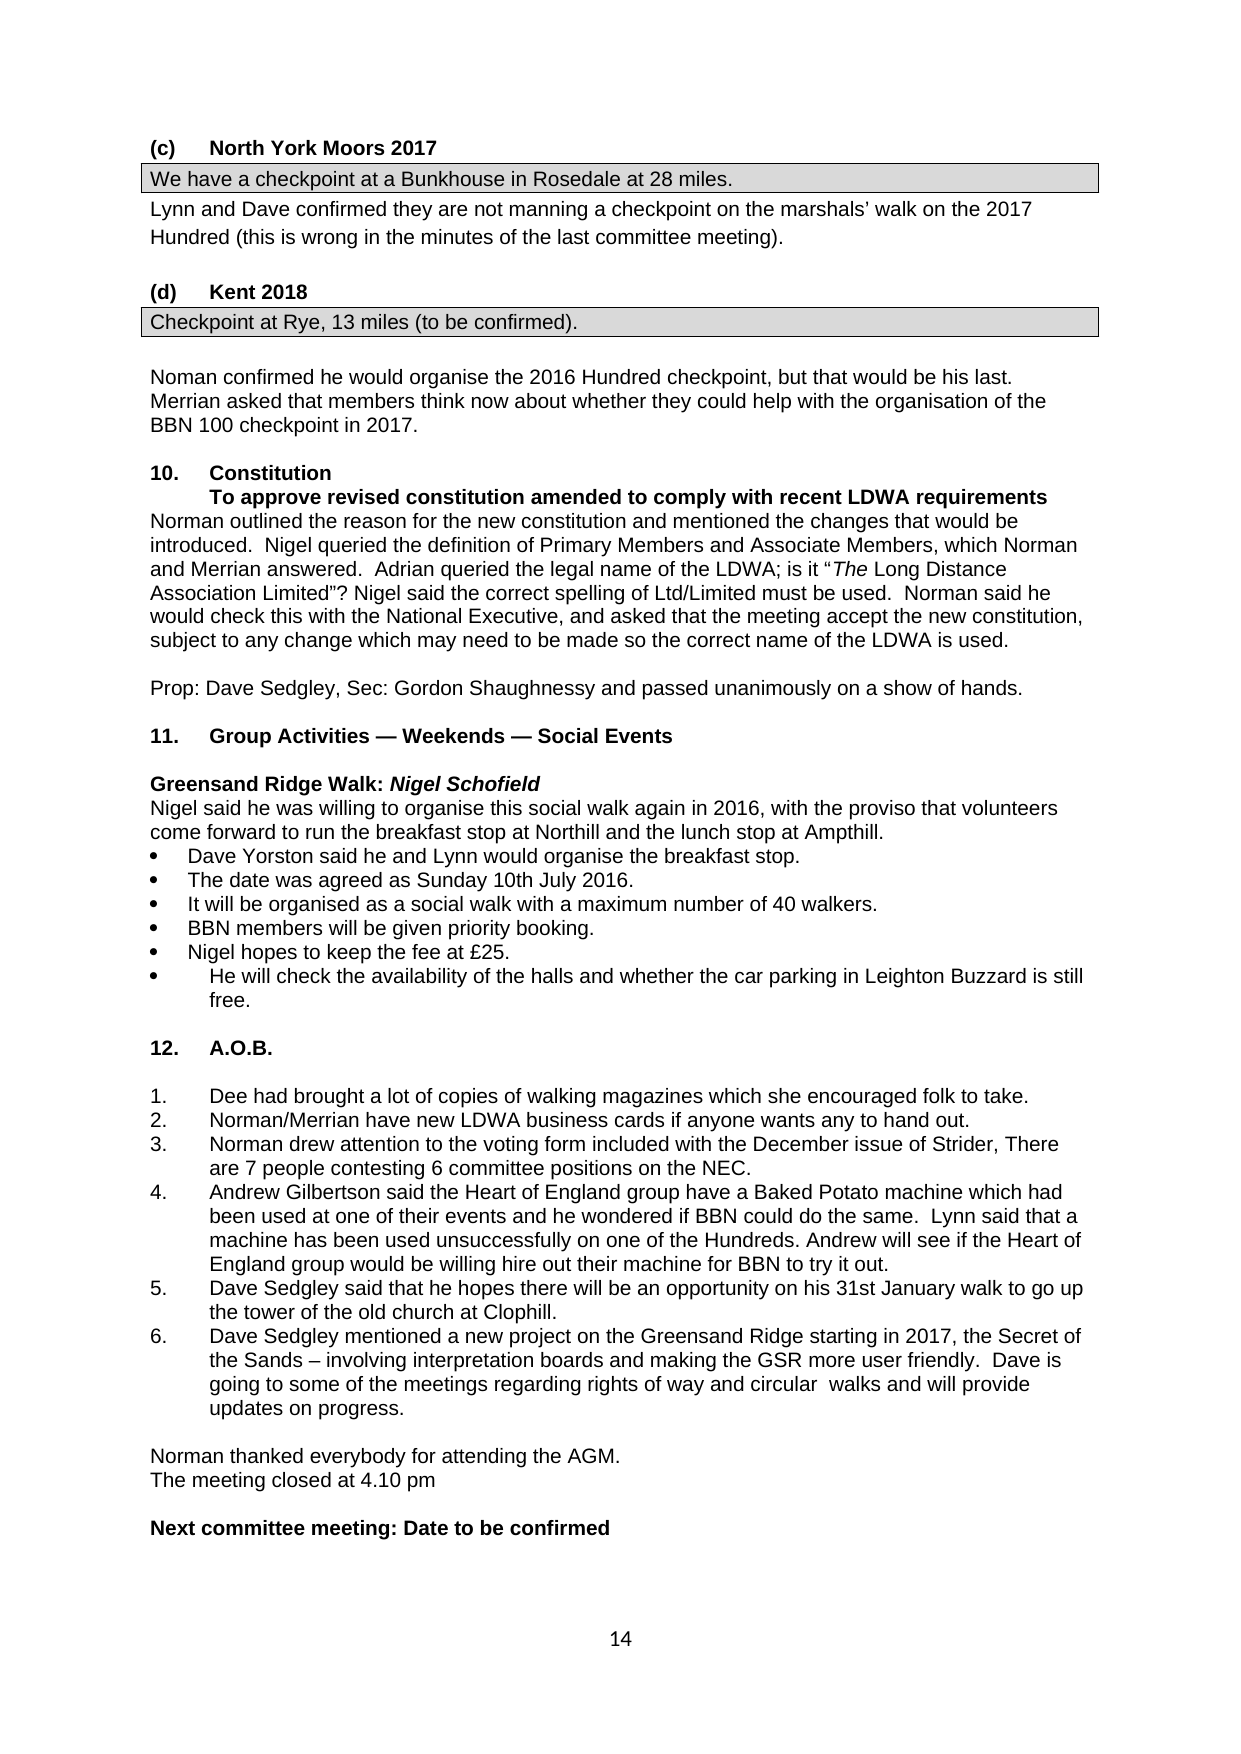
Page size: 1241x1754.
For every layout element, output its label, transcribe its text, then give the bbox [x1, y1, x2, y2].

list Dave Yorston said he and Lynn would organise the breakfast stop. [150, 844, 1090, 868]
list He will check the availability of the halls and whether the car parking in Leighton Buzzard is still free. [150, 964, 1095, 1012]
text Prop: Dave Sedgley, Sec: Gordon Shaughnessy and passed unanimously on a show of hands. [150, 676, 1090, 700]
list Norman drew attention to the voting form included with the December issue of Strider, There are 7 people contesting 6 committee positions on the NEC. [150, 1132, 1090, 1180]
list Dave Sedgley mentioned a new project on the Greensand Ridge starting in 2017, the Secret of the Sands – involving interpretation boards and making the GSR more user friendly. Dave is going to some of the meetings regarding rights of way and circular walks and will provide updates on progress. [150, 1324, 1090, 1419]
text Nigel said he was willing to organise this social walk again in 2016, with the proviso that volunteers come forward to run the breakfast stop at Northill and the lunch stop at Ampthill. [150, 796, 1090, 844]
list BBN members will be given priority booking. [150, 916, 1090, 940]
text (d) Kent 2018 [150, 279, 1090, 303]
list Norman/Merrian have new LDWA business cards if anyone wants any to hand out. [150, 1108, 1090, 1132]
text Greensand Ridge Walk: Nigel Schofield [150, 772, 1090, 796]
text 12. A.O.B. [150, 1036, 1090, 1060]
list It will be organised as a social walk with a maximum number of 40 walkers. [150, 892, 1090, 916]
list The date was agreed as Sunday 10th July 2016. [150, 868, 1090, 892]
list Dee had brought a lot of copies of walking magazines which she encouraged folk to take. [150, 1084, 1090, 1108]
text Checkpoint at Rye, 13 miles (to be confirmed). [142, 308, 1098, 336]
text (c) North York Moors 2017 [150, 136, 1090, 160]
text Norman outlined the reason for the new constitution and mentioned the changes that would be introduced. Nigel queried the definition of Primary Members and Associate Members, which Norman and Merrian answered. Adrian queried the legal name of the LDWA; is it “The Long Distance Association Limited”? Nigel said the correct spelling of Ltd/Limited must be used. Norman said he would check this with the National Executive, and asked that the meeting accept the new constitution, subject to any change which may need to be made so the correct name of the LDWA is used. [150, 508, 1090, 652]
text Noman confirmed he would organise the 2016 Hundred checkpoint, but that would be his last. [150, 365, 1090, 389]
text 10. Constitution [150, 461, 1090, 484]
text 11. Group Activities — Weekends — Social Events [150, 724, 1090, 748]
text Merrian asked that members think now about whether they could help with the organisation of the BBN 100 checkpoint in 2017. [150, 389, 1090, 437]
list Nigel hopes to keep the fee at £25. [150, 940, 1090, 964]
text Next committee meeting: Date to be confirmed [150, 1515, 1090, 1539]
text Norman thanked everybody for attending the AGM. [150, 1443, 1090, 1467]
list Dave Sedgley said that he hopes there will be an opportunity on his 31st January walk to go up the tower of the old church at Clophill. [150, 1276, 1090, 1324]
text Lynn and Dave confirmed they are not manning a checkpoint on the marshals’ walk on the 2017 Hundred (this is wrong in the minutes of the last committee meeting). [150, 197, 1090, 248]
list Andrew Gilbertson said the Heart of England group have a Baked Potato machine which had been used at one of their events and he wondered if BBN could do the same. Lynn said that a machine has been used unsuccessfully on one of the Hundreds. Andrew will see if the Heart of England group would be willing hire out their machine for BBN to try it out. [150, 1180, 1090, 1276]
text We have a checkpoint at a Bunkhouse in Rosedale at 28 miles. [142, 164, 1098, 192]
text The meeting closed at 4.10 pm [150, 1467, 1090, 1491]
text To approve revised constitution amended to comply with recent LDWA requirements [150, 484, 1090, 508]
